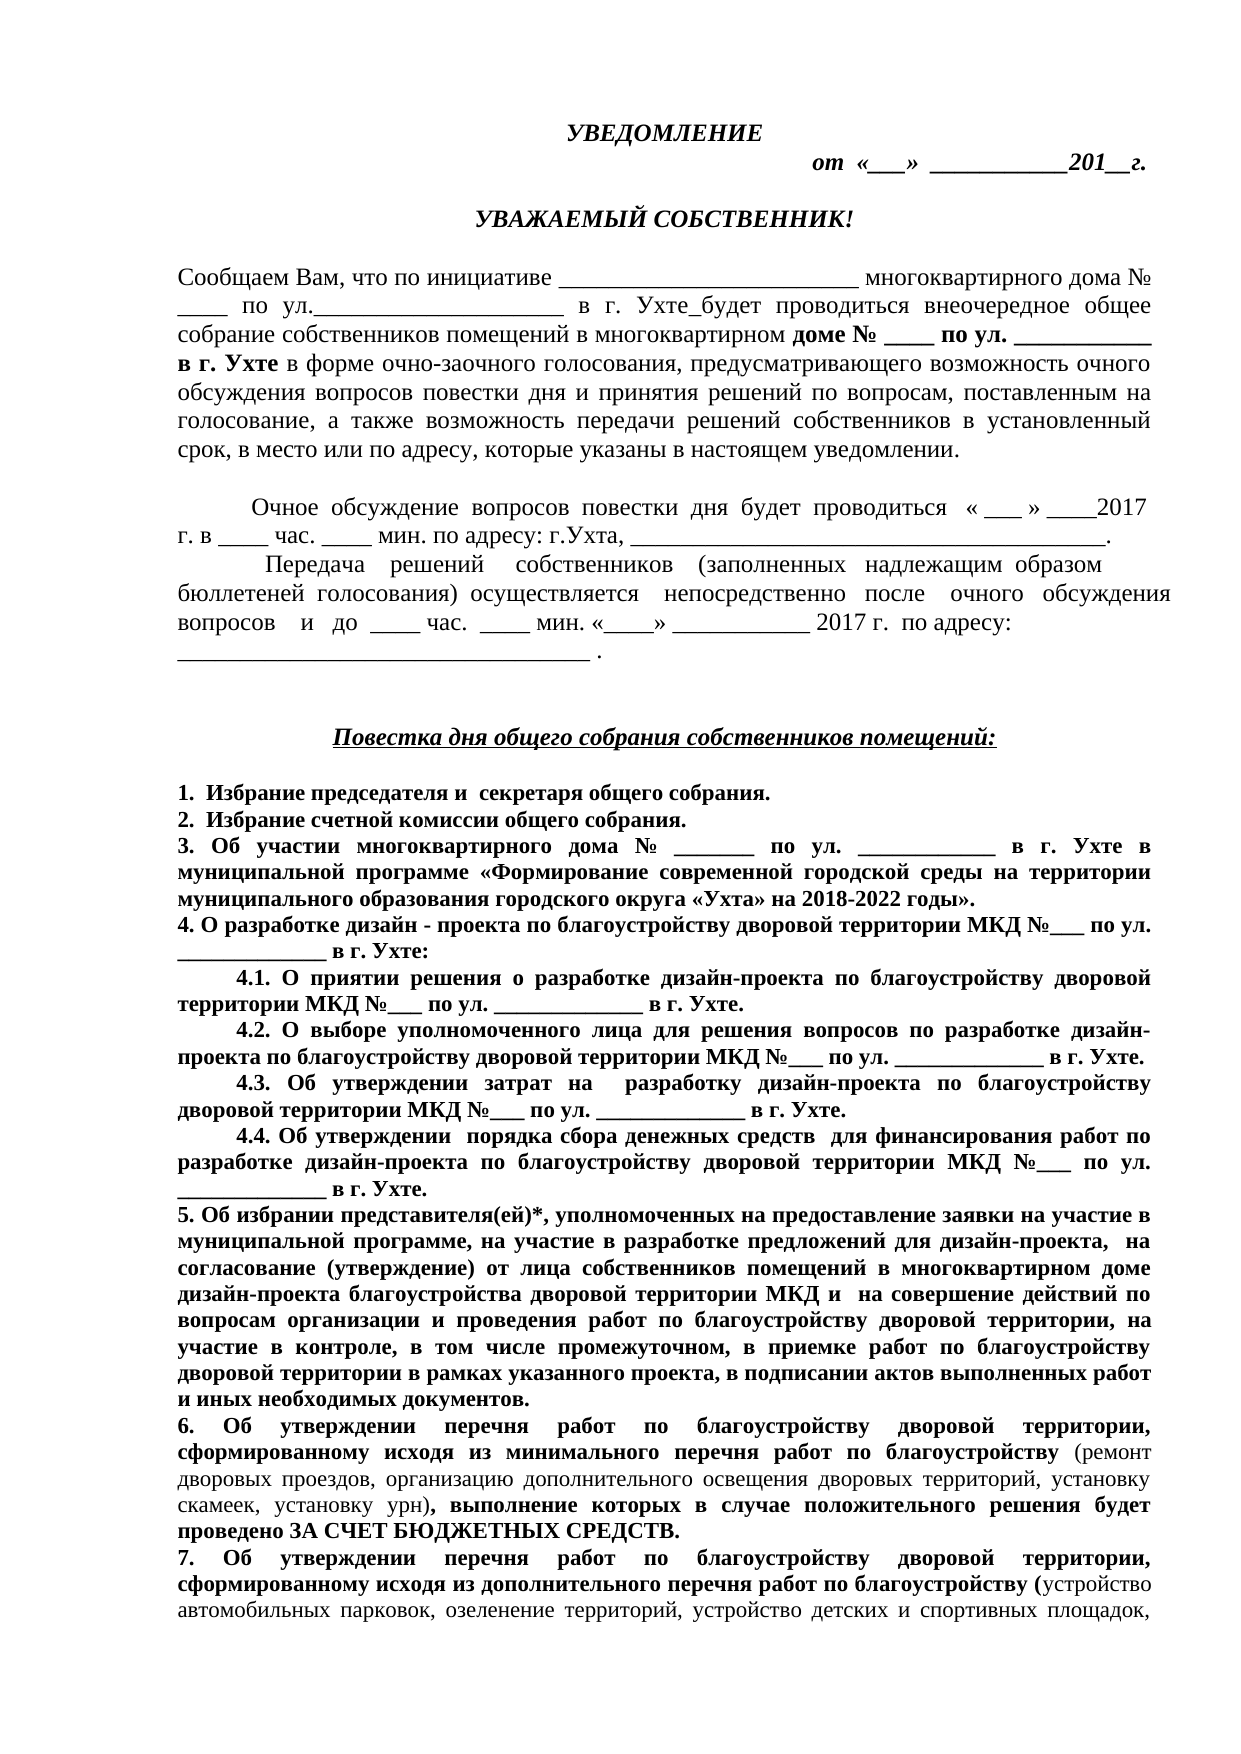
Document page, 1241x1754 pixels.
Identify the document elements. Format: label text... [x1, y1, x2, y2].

text Сообщаем Вам, что по инициативе ________________________ многоквартирного дома № ____ по ул.____________________ в г. Ухте_будет проводиться внеочередное общее собрание собственников помещений в многоквартирном доме № ____ по ул. ___________ в г. Ухте в форме очно-заочного голосования, предусматривающего возможность очного обсуждения вопросов повестки дня и принятия решений по вопросам, поставленным на голосование, а также возможность передачи решений собственников в установленный срок, в место или по адресу, которые указаны в настоящем уведомлении. [177, 262, 1152, 463]
text УВАЖАЕМЫЙ СОБСТВЕННИК! [177, 204, 1152, 233]
text 5. Об избрании представителя(ей)*, уполномоченных на предоставление заявки на участие в муниципальной программе, на участие в разработке предложений для дизайн-проекта, на согласование (утверждение) от лица собственников помещений в многоквартирном доме дизайн-проекта благоустройства дворовой территории МКД и на совершение действий по вопросам организации и проведения работ по благоустройству дворовой территории, на участие в контроле, в том числе промежуточном, в приемке работ по благоустройству дворовой территории в рамках указанного проекта, в подписании актов выполненных работ и иных необходимых документов. [177, 1201, 1152, 1412]
text 4. О разработке дизайн - проекта по благоустройству дворовой территории МКД №___ по ул. _____________ в г. Ухте: [177, 911, 1152, 964]
text 3. Об участии многоквартирного дома № _______ по ул. ____________ в г. Ухте в муниципальной программе «Формирование современной городской среды на территории муниципального образования городского округа «Ухта» на 2018-2022 годы». [177, 832, 1152, 911]
text 4.2. О выборе уполномоченного лица для решения вопросов по разработке дизайн-проекта по благоустройству дворовой территории МКД №___ по ул. _____________ в г. Ухте. [177, 1017, 1152, 1069]
table_header Передача решений собственников (заполненных надлежащим образом бюллетеней голосования) осуществляется непосредственно после очного обсуждения вопросов и до ____ час. ____ мин. «____» ___________ 2017 г. по адресу: _________________________________ . [177, 549, 1211, 664]
text Повестка дня общего собрания собственников помещений: [177, 722, 1152, 751]
text 4.3. Об утверждении затрат на разработку дизайн-проекта по благоустройству дворовой территории МКД №___ по ул. _____________ в г. Ухте. [177, 1069, 1152, 1122]
text 6. Об утверждении перечня работ по благоустройству дворовой территории, сформированному исходя из минимального перечня работ по благоустройству (ремонт дворовых проездов, организацию дополнительного освещения дворовых территорий, установку скамеек, установку урн), выполнение которых в случае положительного решения будет проведено ЗА СЧЕТ БЮДЖЕТНЫХ СРЕДСТВ. [177, 1412, 1152, 1544]
text УВЕДОМЛЕНИЕ [177, 118, 1152, 147]
text 2. Избрание счетной комиссии общего собрания. [177, 806, 1152, 832]
text 4.1. О приятии решения о разработке дизайн-проекта по благоустройству дворовой территории МКД №___ по ул. _____________ в г. Ухте. [177, 964, 1152, 1017]
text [177, 1544, 1152, 1623]
text 4.4. Об утверждении порядка сбора денежных средств для финансирования работ по разработке дизайн-проекта по благоустройству дворовой территории МКД №___ по ул. _____________ в г. Ухте. [177, 1122, 1152, 1201]
text Очное обсуждение вопросов повестки дня будет проводиться « ___ » ____2017 г. в ____ час. ____ мин. по адресу: г.Ухта, ______________________________________. [177, 492, 1152, 549]
text от «___» ___________201__г. [177, 147, 1152, 176]
text 1. Избрание председателя и секретаря общего собрания. [177, 779, 1152, 806]
